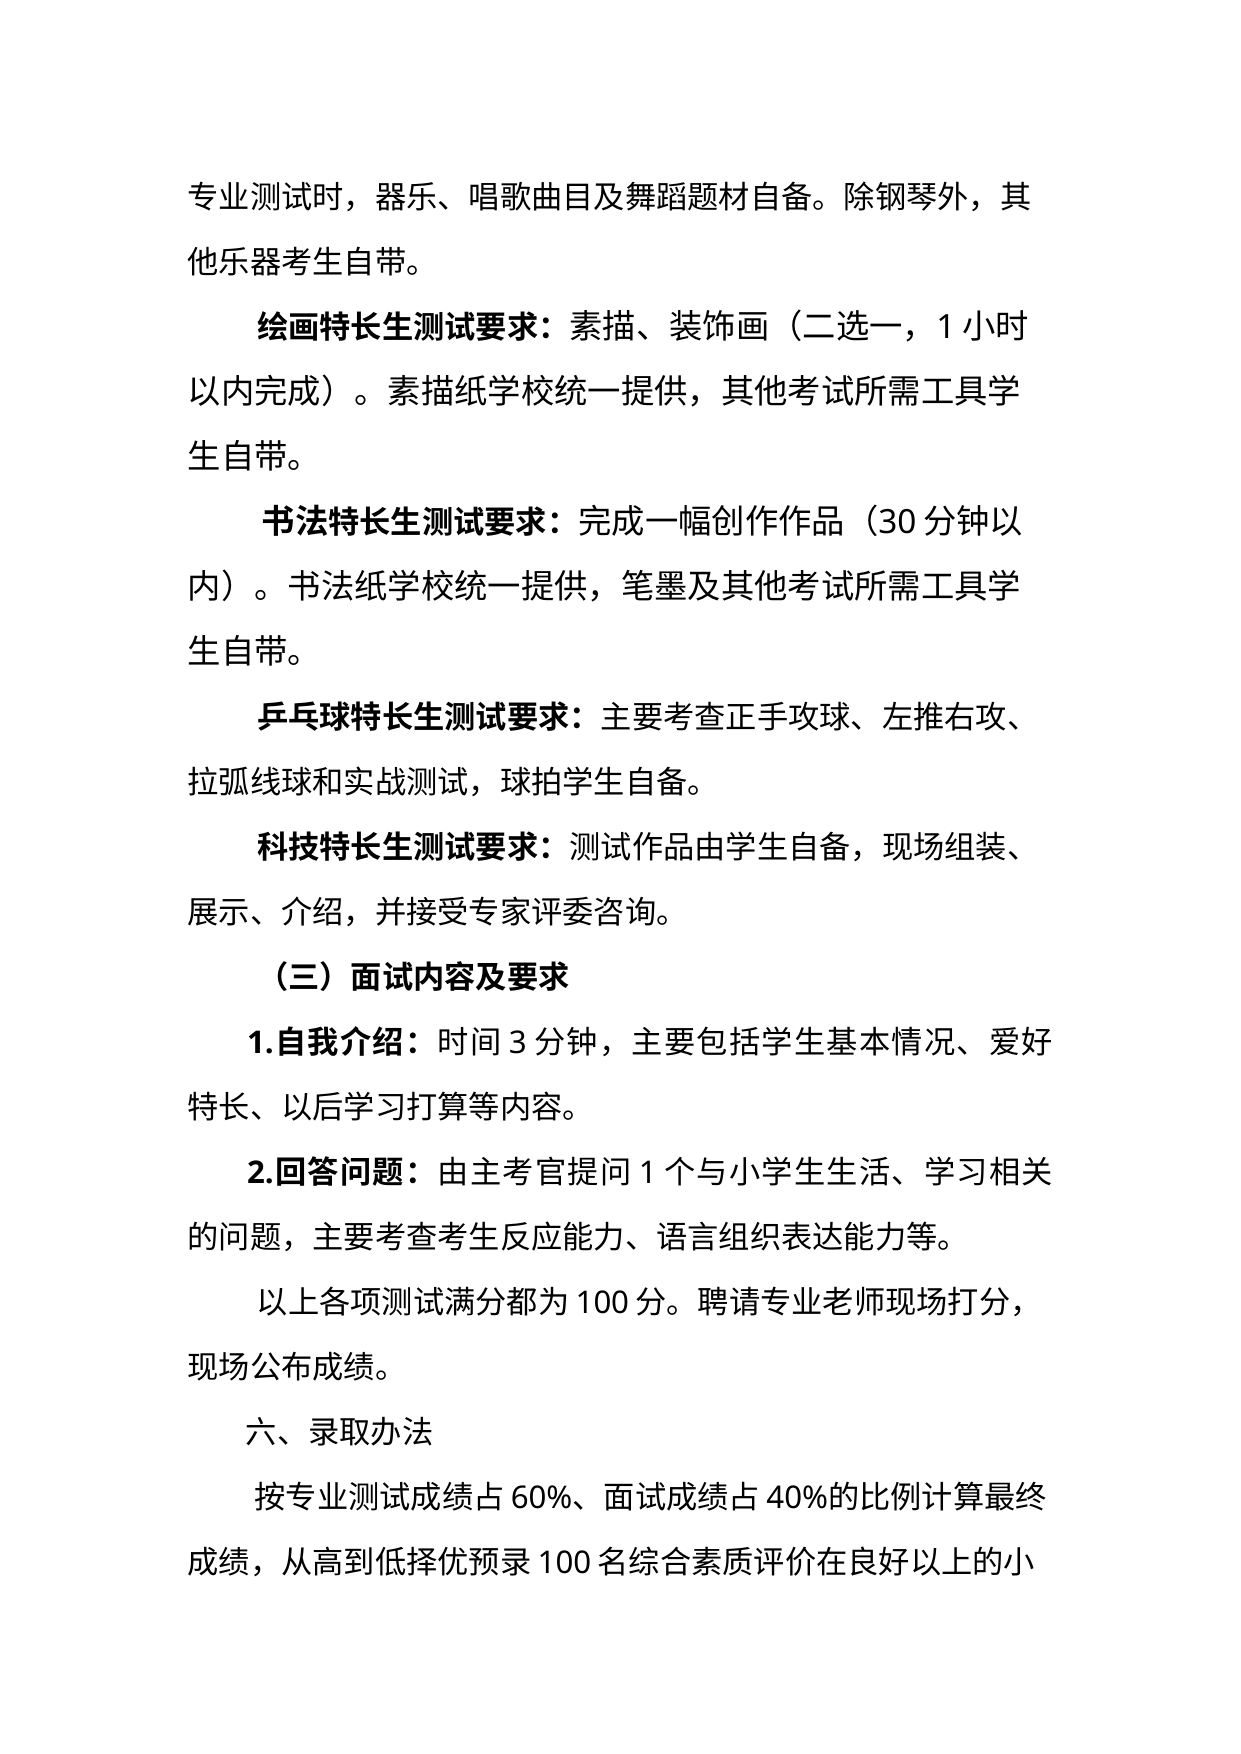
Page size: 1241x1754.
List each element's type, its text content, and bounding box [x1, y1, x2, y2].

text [187, 1462, 1053, 1592]
text 2.回答问题：由主考官提问1个与小学生生活、学习相关的问题，主要考查考生反应能力、语言组织表达能力等。 [187, 1137, 1053, 1267]
text 乒乓球特长生测试要求：主要考查正手攻球、左推右攻、拉弧线球和实战测试，球拍学生自备。 [187, 682, 1053, 812]
text 以上各项测试满分都为100分。聘请专业老师现场打分，现场公布成绩。 [187, 1267, 1053, 1397]
text 六、录取办法 [187, 1397, 1053, 1462]
text 绘画特长生测试要求：素描、装饰画（二选一，1小时以内完成）。素描纸学校统一提供，其他考试所需工具学生自带。 [187, 292, 1053, 487]
text 1.自我介绍：时间3分钟，主要包括学生基本情况、爱好特长、以后学习打算等内容。 [187, 1007, 1053, 1137]
list 面试内容及要求 [187, 942, 1053, 1007]
text 书法特长生测试要求：完成一幅创作作品（30分钟以内）。书法纸学校统一提供，笔墨及其他考试所需工具学生自带。 [187, 487, 1053, 682]
text 科技特长生测试要求：测试作品由学生自备，现场组装、展示、介绍，并接受专家评委咨询。 [187, 812, 1053, 942]
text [187, 162, 1053, 292]
